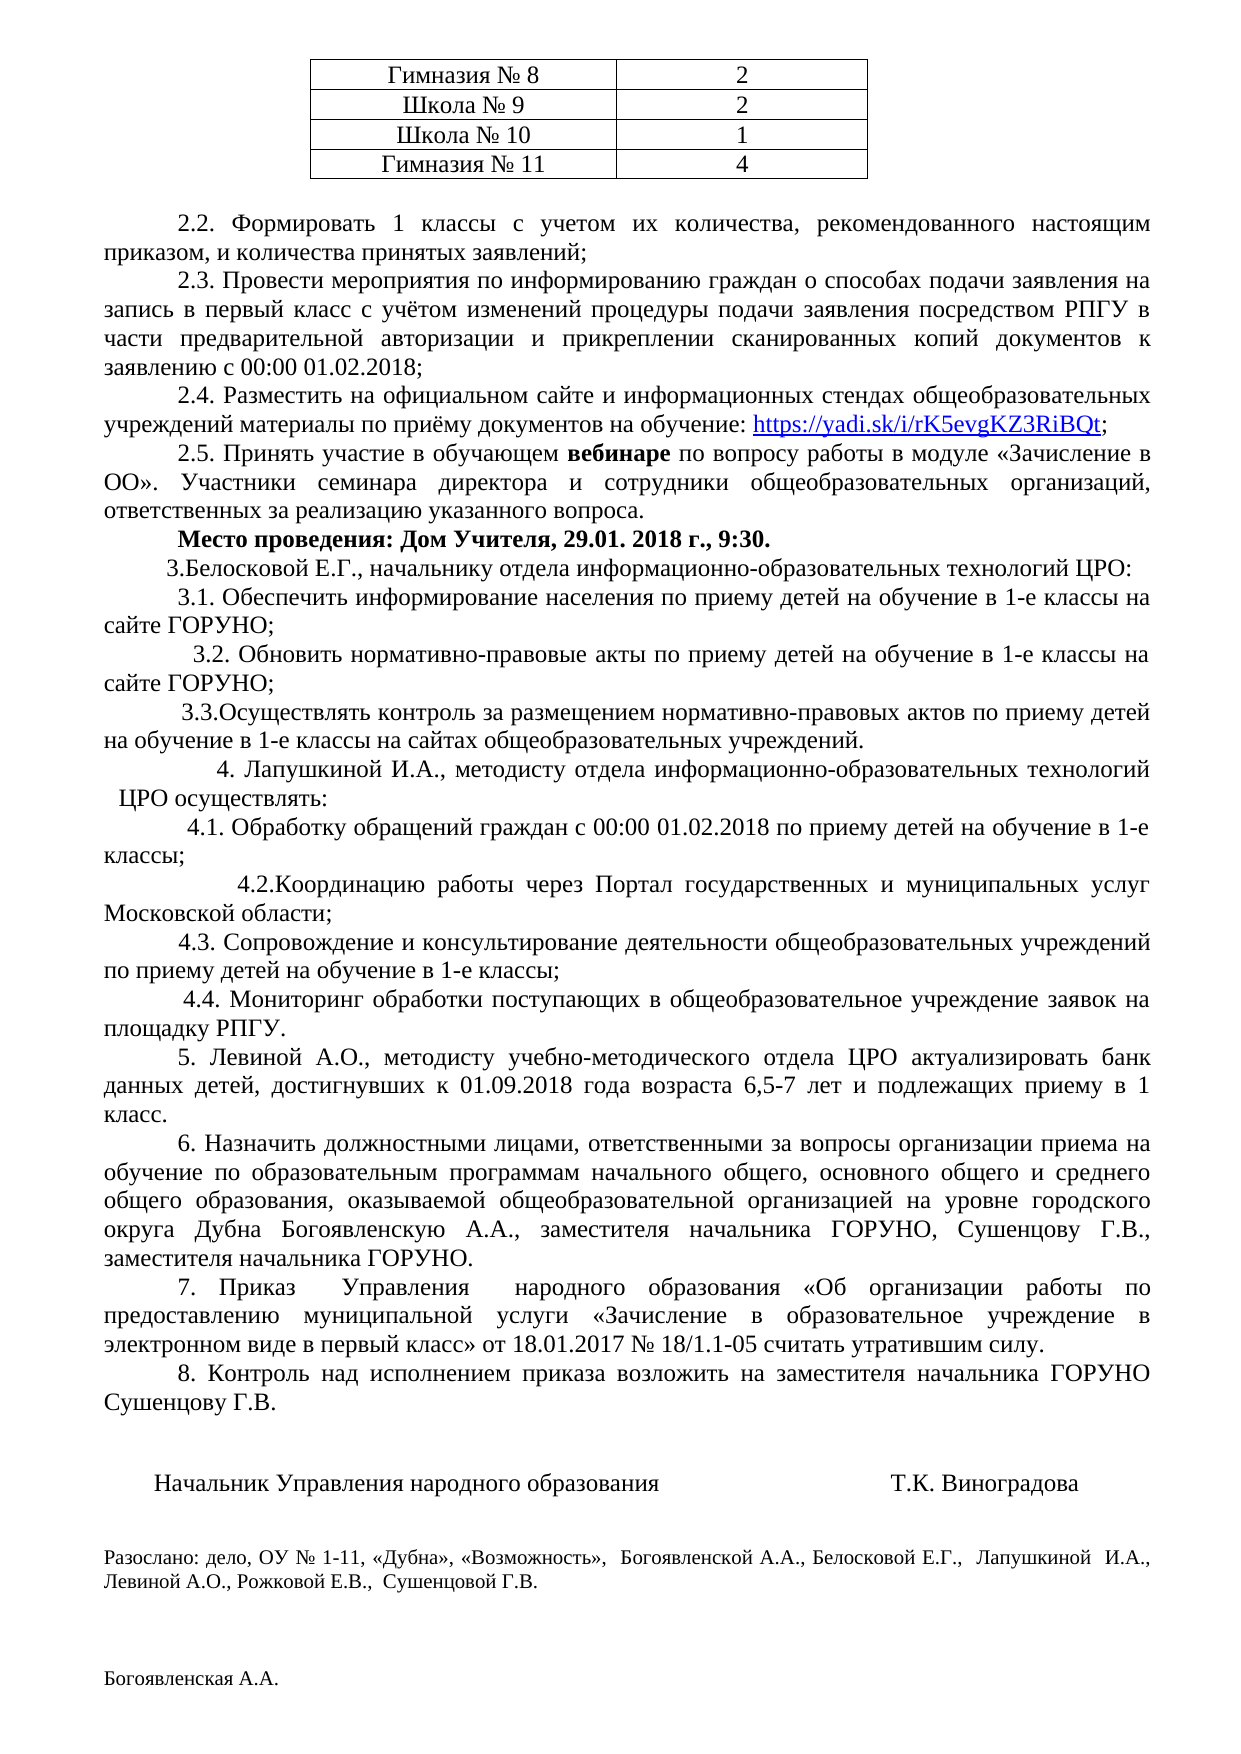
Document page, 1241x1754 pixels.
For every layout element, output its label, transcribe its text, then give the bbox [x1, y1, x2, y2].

text 4.4. Мониторинг обработки поступающих в общеобразовательное учреждение заявок на площадку РПГУ. [103, 984, 1152, 1042]
text Разослано: дело, ОУ № 1-11, «Дубна», «Возможность», Богоявленской А.А., Белосковой Е.Г., Лапушкиной И.А., Левиной А.О., Рожковой Е.В., Сушенцовой Г.В. [103, 1545, 1152, 1593]
text Богоявленская А.А. [103, 1665, 1152, 1689]
table_cell 4 [617, 150, 867, 178]
text 4. Лапушкиной И.А., методисту отдела информационно-образовательных технологий ЦРО осуществлять: [118, 754, 1152, 812]
text 6. Назначить должностными лицами, ответственными за вопросы организации приема на обучение по образовательным программам начального общего, основного общего и среднего общего образования, оказываемой общеобразовательной организацией на уровне городского округа Дубна Богоявленскую А.А., заместителя начальника ГОРУНО, Сушенцову Г.В., заместителя начальника ГОРУНО. [103, 1128, 1152, 1272]
text 4.2.Координацию работы через Портал государственных и муниципальных услуг Московской области; [103, 869, 1152, 927]
text 3.2. Обновить нормативно-правовые акты по приему детей на обучение в 1-е классы на сайте ГОРУНО; [103, 639, 1152, 697]
table_cell Гимназия № 11 [311, 150, 616, 178]
text 2.2. Формировать 1 классы с учетом их количества, рекомендованного настоящим приказом, и количества принятых заявлений; [103, 208, 1152, 266]
text Место проведения: Дом Учителя, 29.01. 2018 г., 9:30. [103, 524, 1152, 553]
text 2.3. Провести мероприятия по информированию граждан о способах подачи заявления на запись в первый класс с учётом изменений процедуры подачи заявления посредством РПГУ в части предварительной авторизации и прикреплении сканированных копий документов к заявлению с 00:00 01.02.2018; [103, 266, 1152, 381]
text 8. Контроль над исполнением приказа возложить на заместителя начальника ГОРУНО Сушенцову Г.В. [103, 1358, 1152, 1416]
table_cell 2 [617, 60, 867, 89]
text 4.1. Обработку обращений граждан с 00:00 01.02.2018 по приему детей на обучение в 1-е классы; [103, 812, 1152, 869]
text 5. Левиной А.О., методисту учебно-методического отдела ЦРО актуализировать банк данных детей, достигнувших к 01.09.2018 года возраста 6,5-7 лет и подлежащих приему в 1 класс. [103, 1042, 1152, 1128]
text Начальник Управления народного образования Т.К. Виноградова [103, 1468, 1152, 1497]
text 2.5. Принять участие в обучающем вебинаре по вопросу работы в модуле «Зачисление в ОО». Участники семинара директора и сотрудники общеобразовательных организаций, ответственных за реализацию указанного вопроса. [103, 438, 1152, 524]
text 3.1. Обеспечить информирование населения по приему детей на обучение в 1-е классы на сайте ГОРУНО; [103, 582, 1152, 639]
table_cell Гимназия № 8 [311, 60, 616, 89]
text 3.3.Осуществлять контроль за размещением нормативно-правовых актов по приему детей на обучение в 1-е классы на сайтах общеобразовательных учреждений. [103, 697, 1152, 754]
text 4.3. Сопровождение и консультирование деятельности общеобразовательных учреждений по приему детей на обучение в 1-е классы; [103, 927, 1152, 984]
text 7. Приказ Управления народного образования «Об организации работы по предоставлению муниципальной услуги «Зачисление в образовательное учреждение в электронном виде в первый класс» от 18.01.2017 № 18/1.1-05 считать утратившим силу. [103, 1272, 1152, 1358]
table_cell 1 [617, 120, 867, 148]
text 3.Белосковой Е.Г., начальнику отдела информационно-образовательных технологий ЦРО: [103, 553, 1152, 582]
table_cell Школа № 10 [311, 120, 616, 148]
text 2.4. Разместить на официальном сайте и информационных стендах общеобразовательных учреждений материалы по приёму документов на обучение: https://yadi.sk/i/rK5evgKZ3RiBQt; [103, 381, 1152, 438]
table_cell Школа № 9 [311, 90, 616, 119]
table_cell 2 [617, 90, 867, 119]
